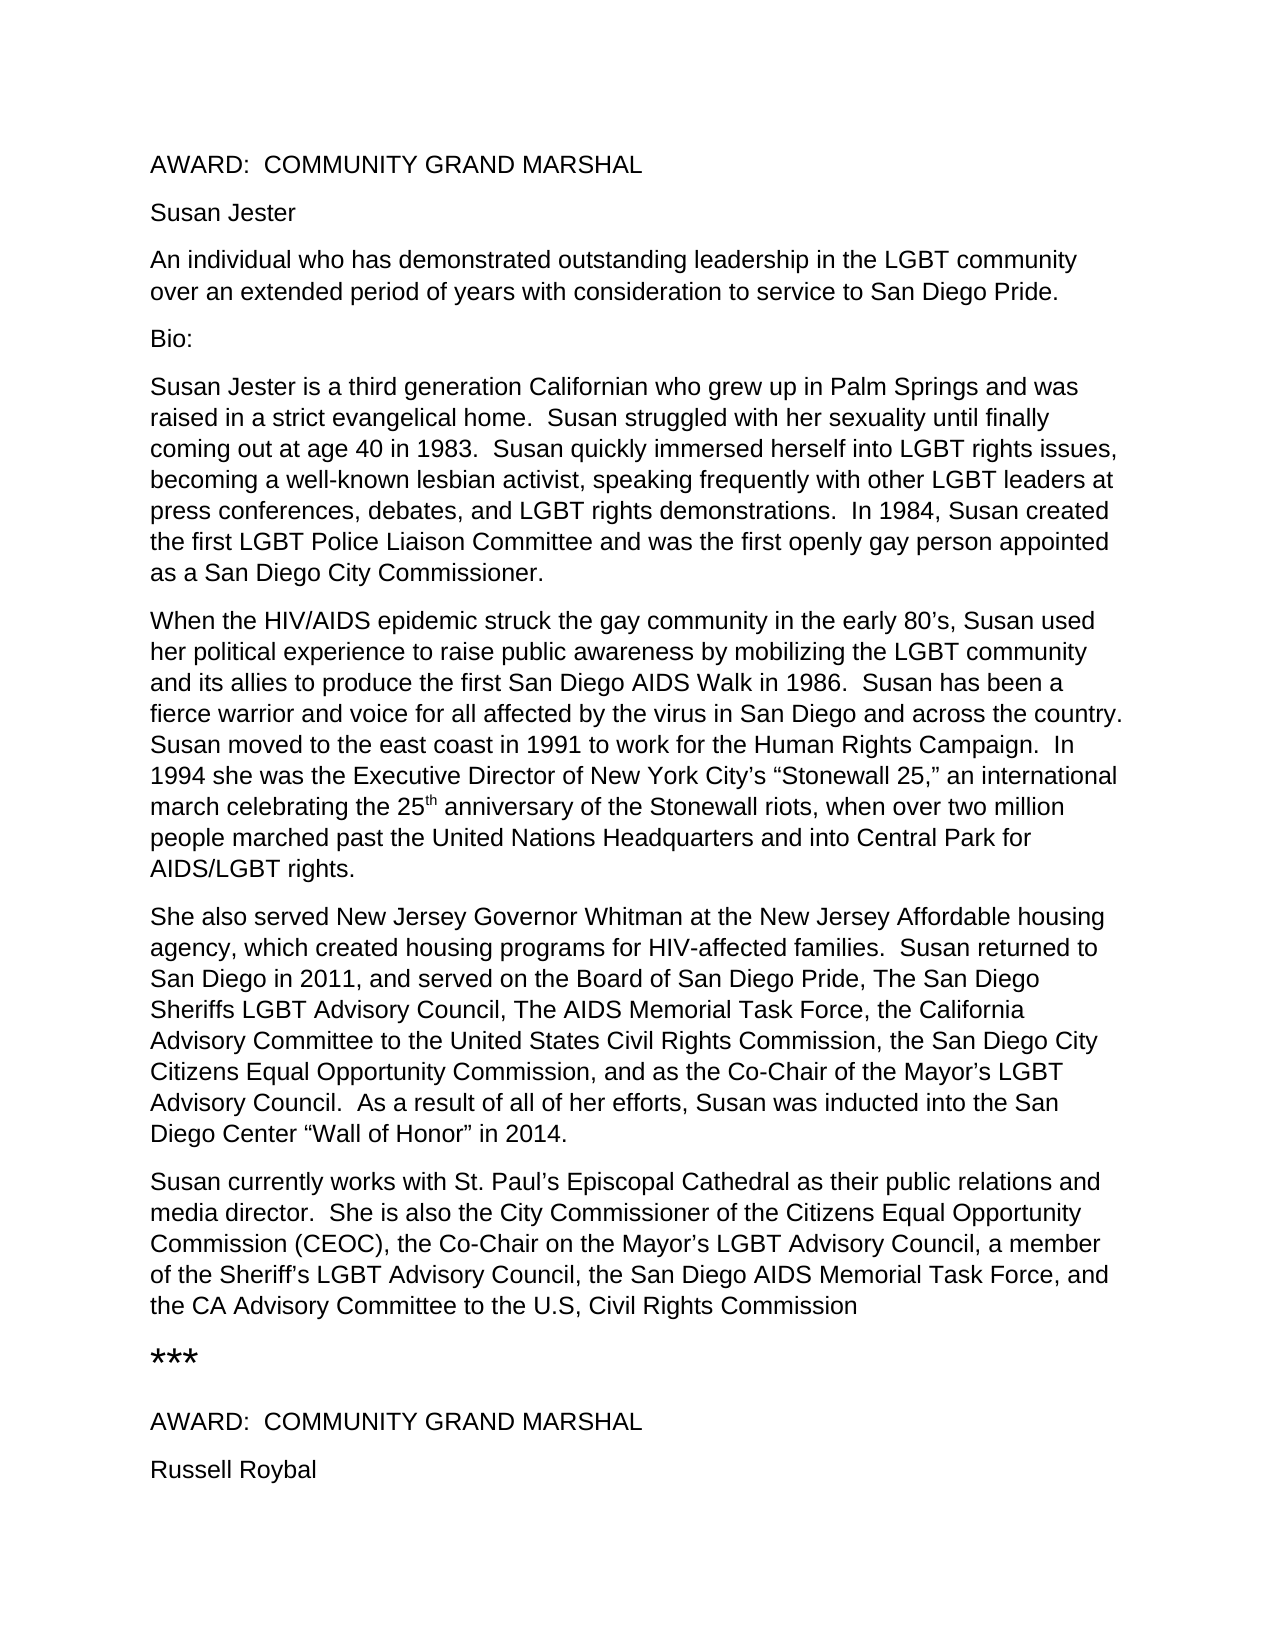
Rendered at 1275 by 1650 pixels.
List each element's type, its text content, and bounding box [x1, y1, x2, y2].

text When the HIV/AIDS epidemic struck the gay community in the early 80’s, Susan used her political experience to raise public awareness by mobilizing the LGBT community and its allies to produce the first San Diego AIDS Walk in 1986. Susan has been a fierce warrior and voice for all affected by the virus in San Diego and across the country. Susan moved to the east coast in 1991 to work for the Human Rights Campaign. In 1994 she was the Executive Director of New York City’s “Stonewall 25,” an international march celebrating the 25th anniversary of the Stonewall riots, when over two million people marched past the United Nations Headquarters and into Central Park for AIDS/LGBT rights. [150, 606, 1125, 883]
text An individual who has demonstrated outstanding leadership in the LGBT community over an extended period of years with consideration to service to San Diego Pride. [150, 245, 1125, 305]
text *** [150, 1339, 1125, 1387]
text She also served New Jersey Governor Whitman at the New Jersey Affordable housing agency, which created housing programs for HIV-affected families. Susan returned to San Diego in 2011, and served on the Board of San Diego Pride, The San Diego Sheriffs LGBT Advisory Council, The AIDS Memorial Task Force, the California Advisory Committee to the United States Civil Rights Commission, the San Diego City Citizens Equal Opportunity Commission, and as the Co-Chair of the Mayor’s LGBT Advisory Council. As a result of all of her efforts, Susan was inducted into the San Diego Center “Wall of Honor” in 2014. [150, 902, 1125, 1148]
text Susan currently works with St. Paul’s Episcopal Cathedral as their public relations and media director. She is also the City Commissioner of the Citizens Equal Opportunity Commission (CEOC), the Co-Chair on the Mayor’s LGBT Advisory Council, a member of the Sheriff’s LGBT Advisory Council, the San Diego AIDS Memorial Task Force, and the CA Advisory Committee to the U.S, Civil Rights Commission [150, 1167, 1125, 1320]
text Susan Jester is a third generation Californian who grew up in Palm Springs and was raised in a strict evangelical home. Susan struggled with her sexuality until finally coming out at age 40 in 1983. Susan quickly immersed herself into LGBT rights issues, becoming a well-known lesbian activist, speaking frequently with other LGBT leaders at press conferences, debates, and LGBT rights demonstrations. In 1984, Susan created the first LGBT Police Liaison Committee and was the first openly gay person appointed as a San Diego City Commissioner. [150, 372, 1125, 587]
text Russell Roybal [150, 1455, 1125, 1483]
text Susan Jester [150, 198, 1125, 226]
text AWARD: COMMUNITY GRAND MARSHAL [150, 1407, 1125, 1436]
text Bio: [150, 324, 1125, 353]
text AWARD: COMMUNITY GRAND MARSHAL [150, 150, 1125, 179]
